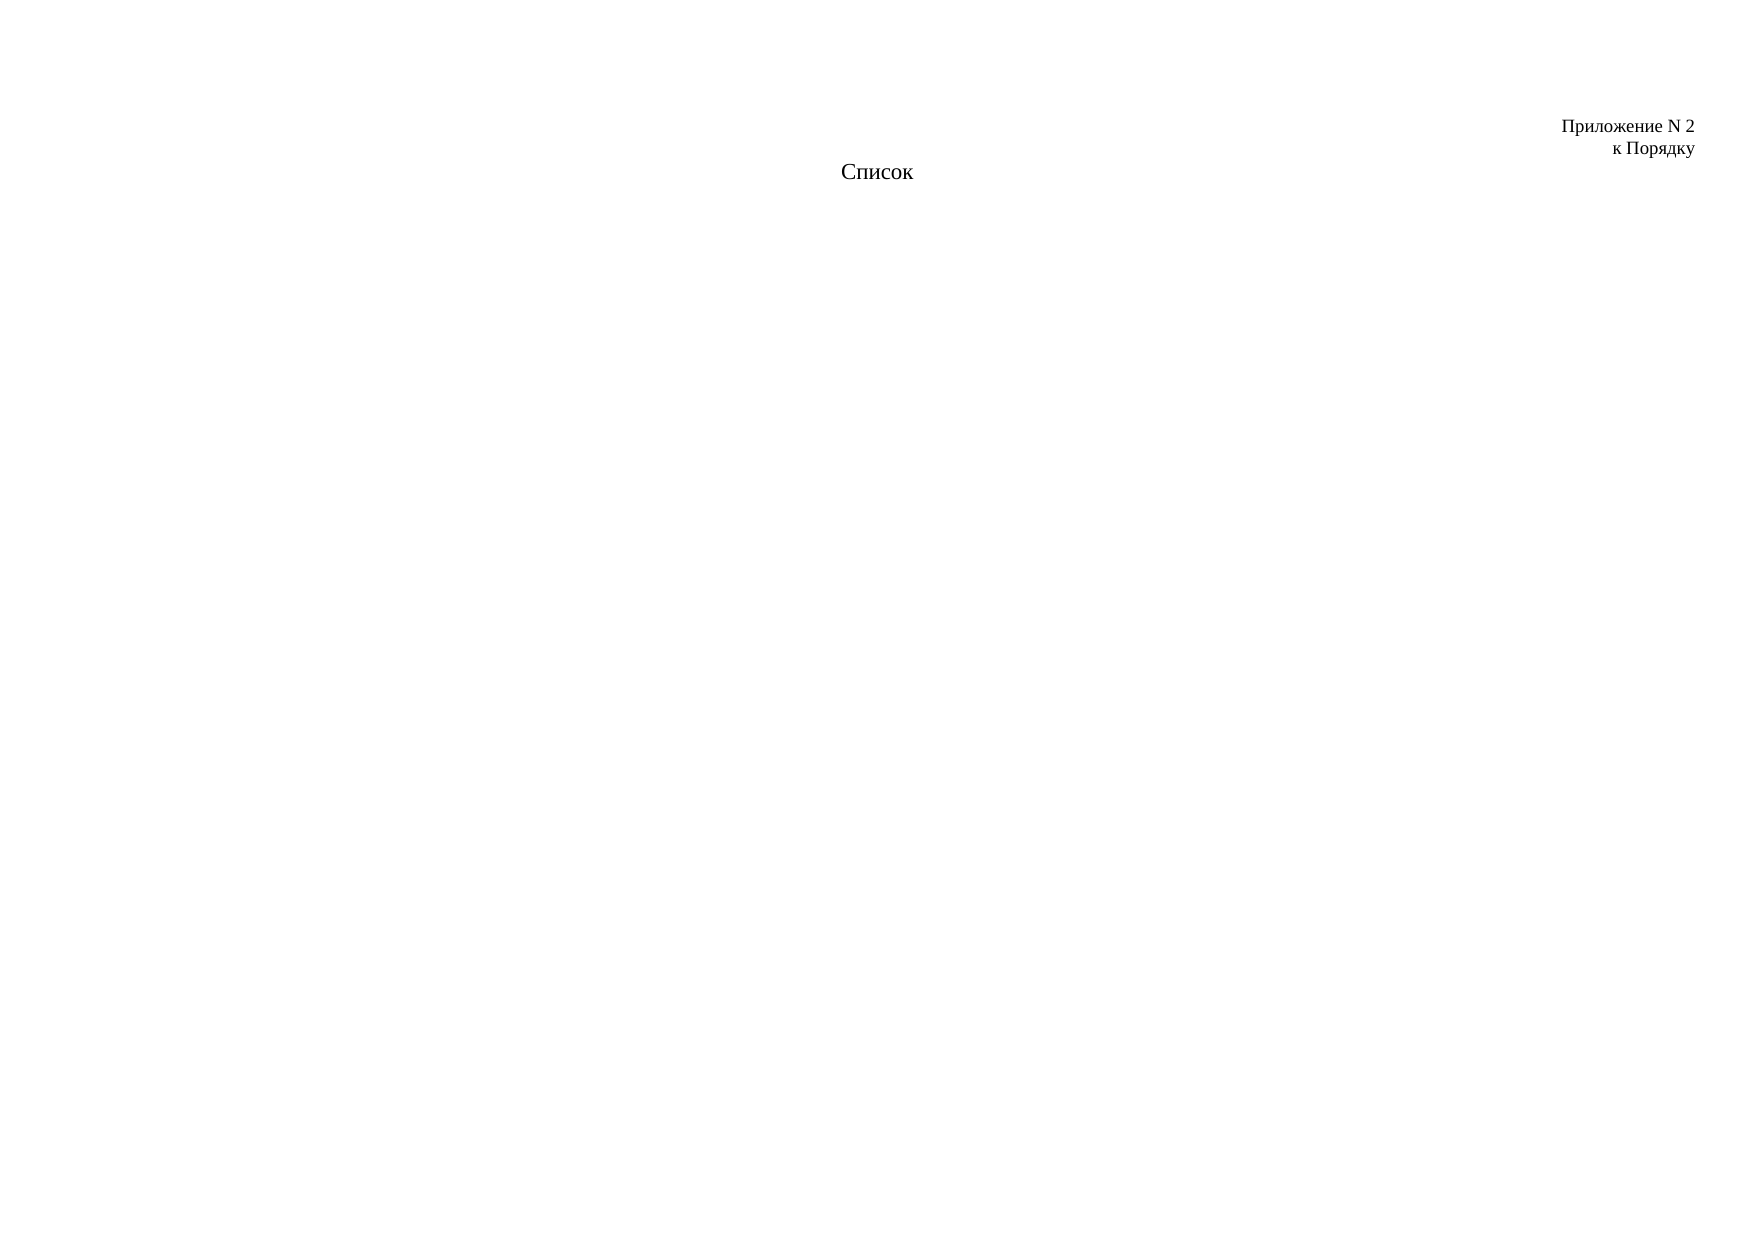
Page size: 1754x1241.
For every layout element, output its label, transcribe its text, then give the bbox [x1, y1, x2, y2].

text Список [59, 158, 1695, 184]
text к Порядку [59, 137, 1695, 158]
text Приложение N 2 [59, 115, 1695, 137]
